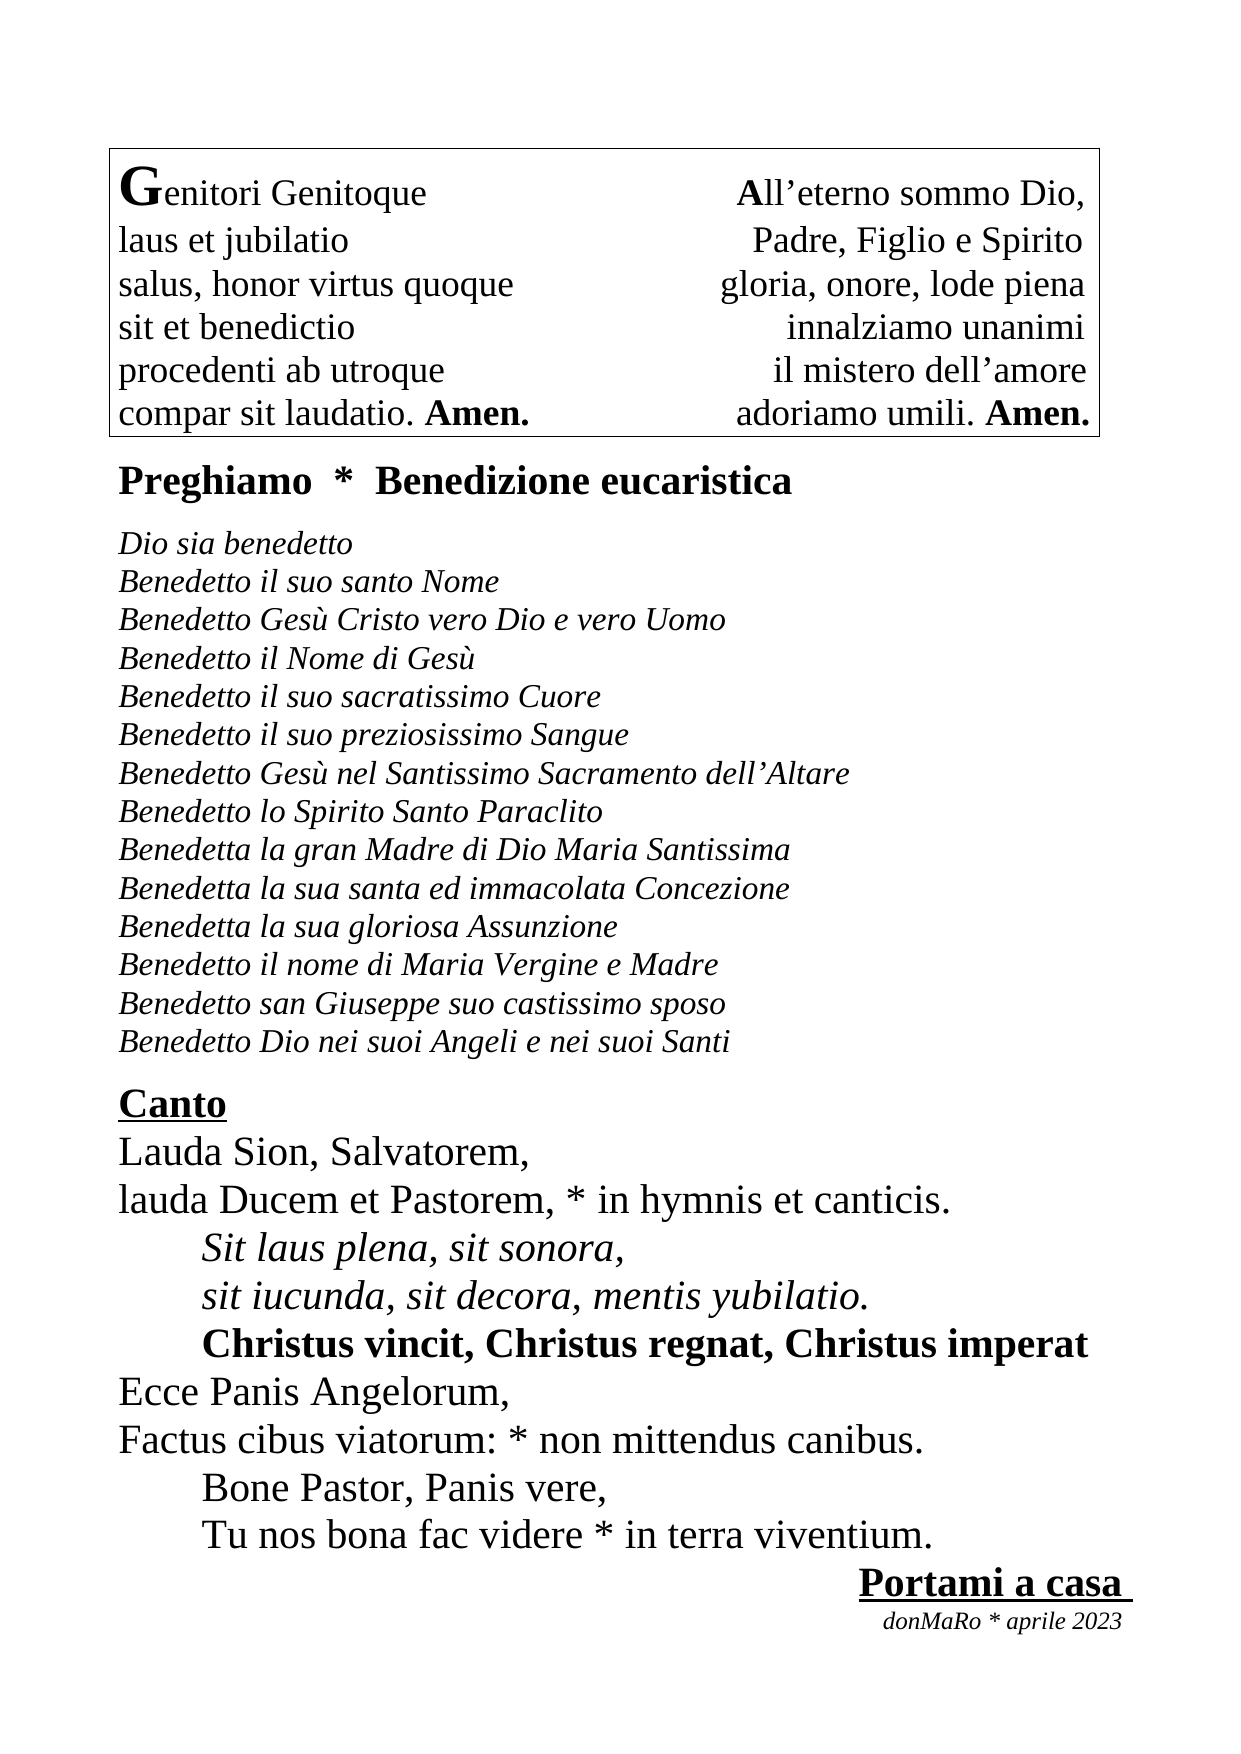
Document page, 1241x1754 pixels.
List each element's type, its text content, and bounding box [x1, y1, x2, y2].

text Factus cibus viatorum: * non mittendus canibus. [118, 1414, 1122, 1462]
text sit iucunda, sit decora, mentis yubilatio. [118, 1270, 1122, 1318]
text Canto [118, 1079, 1122, 1127]
text lauda Ducem et Pastorem, * in hymnis et canticis. [118, 1174, 1122, 1222]
text compar sit laudatio. Amen. adoriamo umili. Amen. [110, 387, 1099, 436]
text laus et jubilatio Padre, Figlio e Spirito [110, 215, 1099, 258]
text Benedetta la sua gloriosa Assunzione [118, 906, 1091, 944]
text Benedetto il nome di Maria Vergine e Madre [118, 944, 1091, 983]
text Benedetto il suo sacratissimo Cuore [118, 676, 1091, 714]
text Sit laus plena, sit sonora, [118, 1222, 1122, 1270]
text Benedetto lo Spirito Santo Paraclito [118, 791, 1091, 829]
text Benedetto Dio nei suoi Angeli e nei suoi Santi [118, 1021, 1122, 1059]
text Benedetto il suo santo Nome [118, 561, 1091, 599]
text Lauda Sion, Salvatorem, [118, 1127, 1122, 1174]
subtitle Benedetto Gesù nel Santissimo Sacramento dell’Altare [118, 753, 1122, 791]
text donMaRo * aprile 2023 [118, 1606, 1122, 1634]
text Tu nos bona fac videre * in terra viventium. [118, 1510, 1122, 1558]
subtitle Benedetto il suo preziosissimo Sangue [118, 714, 1122, 753]
text Bone Pastor, Panis vere, [118, 1462, 1122, 1510]
text Benedetta la gran Madre di Dio Maria Santissima [118, 829, 1091, 868]
text salus, honor virtus quoque gloria, onore, lode piena [110, 258, 1099, 301]
text Benedetto il Nome di Gesù [118, 638, 1091, 676]
text Portami a casa [118, 1558, 1122, 1606]
text procedenti ab utroque il mistero dell’amore [110, 344, 1099, 387]
subtitle Christus vincit, Christus regnat, Christus imperat [118, 1318, 1122, 1366]
text Benedetto san Giuseppe suo castissimo sposo [118, 983, 1091, 1021]
text Preghiamo * Benedizione eucaristica [118, 456, 1091, 504]
text Dio sia benedetto [118, 523, 1091, 561]
text sit et benedictio innalziamo unanimi [110, 301, 1099, 344]
text Ecce Panis Angelorum, [118, 1366, 1122, 1414]
text Genitori Genitoque All’eterno sommo Dio, [110, 149, 1099, 215]
text Benedetto Gesù Cristo vero Dio e vero Uomo [118, 599, 1091, 638]
text Benedetta la sua santa ed immacolata Concezione [118, 868, 1091, 906]
